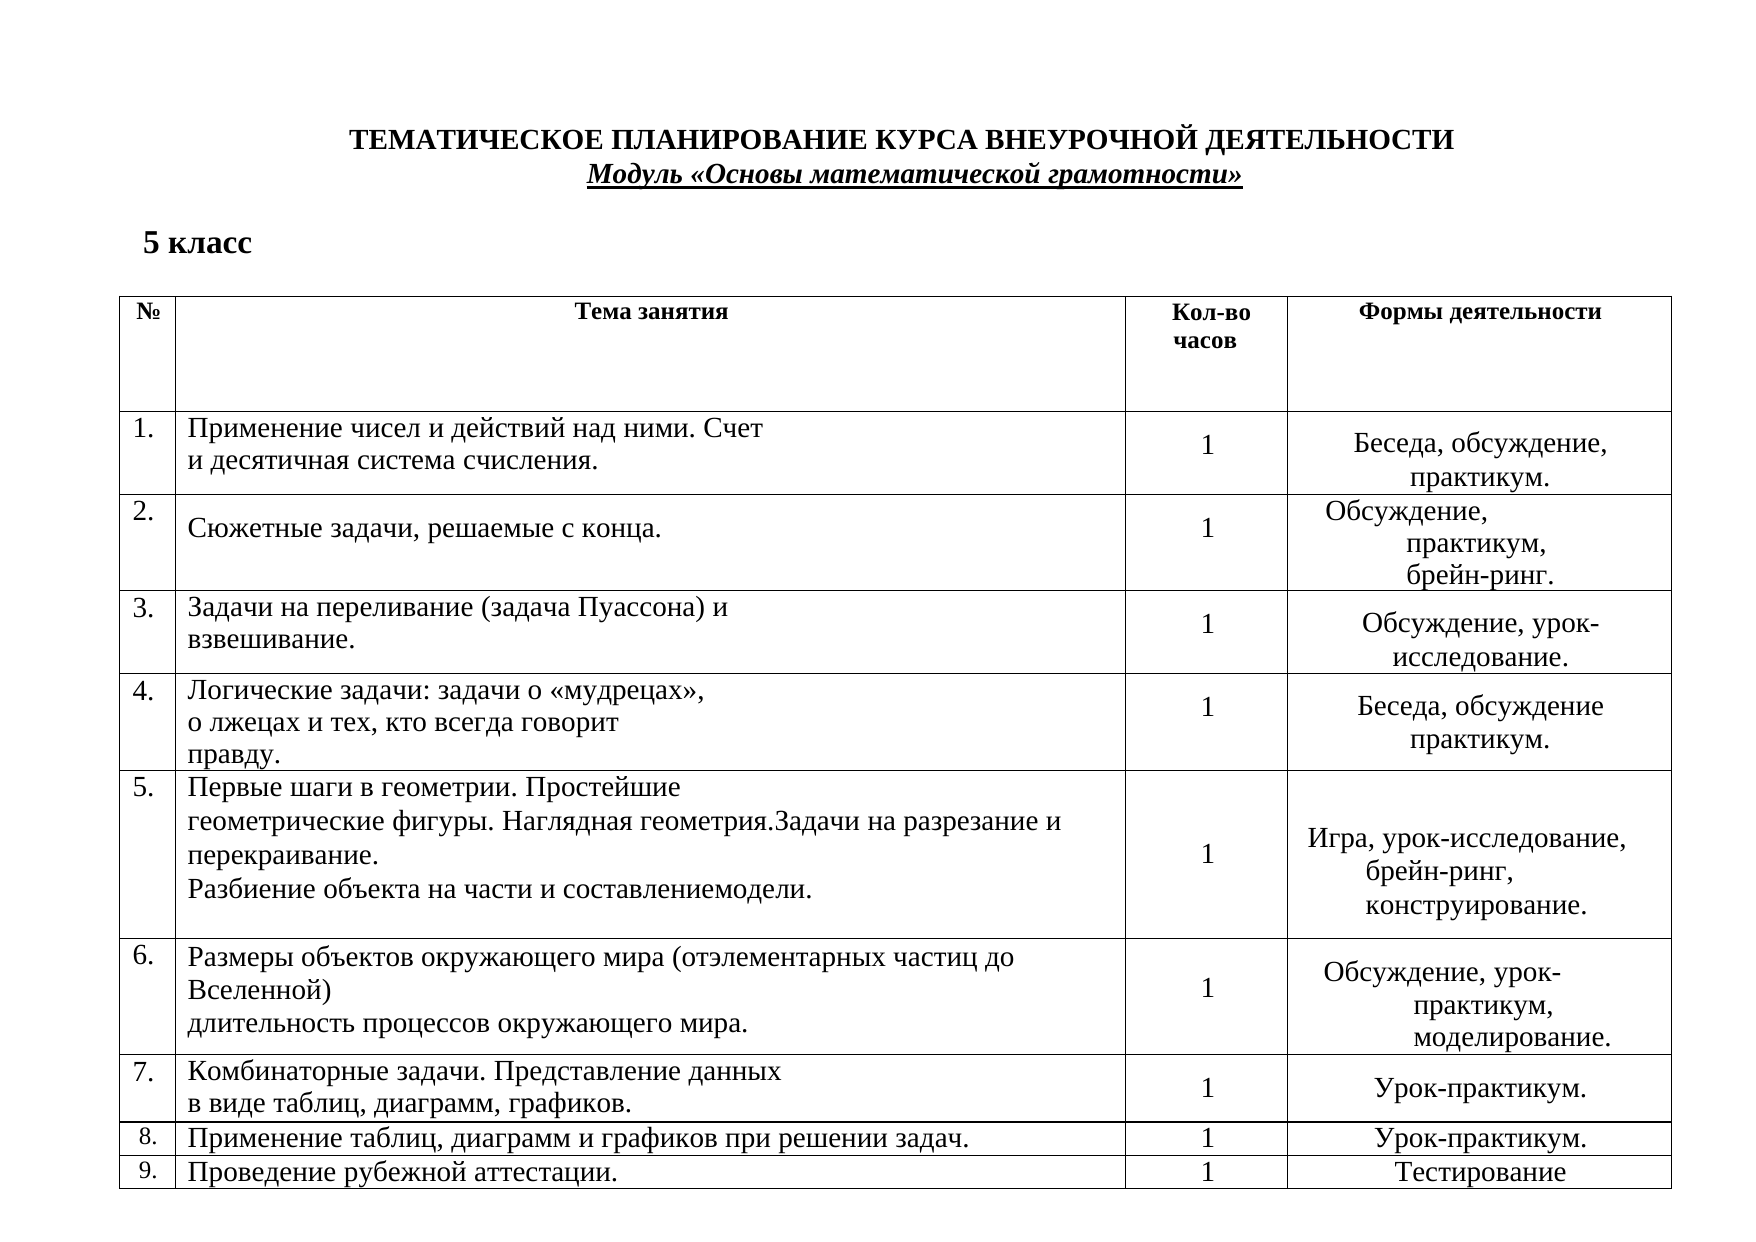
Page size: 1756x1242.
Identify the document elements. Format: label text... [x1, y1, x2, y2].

table_cell 1 [1126, 674, 1287, 770]
table_cell Обсуждение, практикум, брейн-ринг. [1288, 495, 1671, 590]
table_cell 1. [120, 412, 175, 494]
table_cell Проведение рубежной аттестации. [176, 1156, 1125, 1188]
table_cell Игра, урок-исследование, брейн-ринг, конструирование. [1288, 771, 1671, 938]
table_cell Применение таблиц, диаграмм и графиков при решении задач. [176, 1123, 1125, 1155]
table_cell 1 [1126, 939, 1287, 1054]
text Модуль «Основы математической грамотности» [587, 156, 1699, 190]
table_cell 9. [120, 1156, 175, 1188]
table_cell Урок-практикум. [1288, 1123, 1671, 1155]
table_cell Обсуждение, урок- практикум, моделирование. [1288, 939, 1671, 1054]
table_header Кол-во часов [1126, 297, 1287, 411]
subtitle ТЕМАТИЧЕСКОЕ ПЛАНИРОВАНИЕ КУРСА ВНЕУРОЧНОЙ ДЕЯТЕЛЬНОСТИ [349, 122, 1699, 156]
text 5 класс [143, 223, 256, 261]
table_cell 7. [120, 1055, 175, 1121]
table_cell 1 [1126, 591, 1287, 673]
table_cell 4. [120, 674, 175, 770]
table_cell 2. [120, 495, 175, 590]
table_cell Урок-практикум. [1288, 1055, 1671, 1121]
table_cell Логические задачи: задачи о «мудрецах», о лжецах и тех, кто всегда говорит правду. [176, 674, 1125, 770]
table_cell 5. [120, 771, 175, 938]
table_cell Тестирование [1288, 1156, 1671, 1188]
table_cell 1 [1126, 495, 1287, 590]
table_header № [120, 297, 175, 411]
table_cell 1 [1126, 1123, 1287, 1155]
table_cell 1 [1126, 1055, 1287, 1121]
table_header Тема занятия [176, 297, 1125, 411]
table_cell Размеры объектов окружающего мира (отэлементарных частиц до Вселенной) длительность процессов окружающего мира. [176, 939, 1125, 1054]
table_cell Применение чисел и действий над ними. Счет и десятичная система счисления. [176, 412, 1125, 494]
table_cell 8. [120, 1123, 175, 1155]
table_cell 3. [120, 591, 175, 673]
table_cell Беседа, обсуждение практикум. [1288, 674, 1671, 770]
table_cell 1 [1126, 412, 1287, 494]
table_header Формы деятельности [1288, 297, 1671, 411]
table_cell 6. [120, 939, 175, 1054]
table_cell 1 [1126, 771, 1287, 938]
table_cell Комбинаторные задачи. Представление данных в виде таблиц, диаграмм, графиков. [176, 1055, 1125, 1121]
table_cell Сюжетные задачи, решаемые с конца. [176, 495, 1125, 590]
table_cell Первые шаги в геометрии. Простейшие геометрические фигуры. Наглядная геометрия.Задачи на разрезание и перекраивание. Разбиение объекта на части и составлениемодели. [176, 771, 1125, 938]
table_cell Обсуждение, урок- исследование. [1288, 591, 1671, 673]
table_cell 1 [1126, 1156, 1287, 1188]
table_cell Задачи на переливание (задача Пуассона) и взвешивание. [176, 591, 1125, 673]
table_cell Беседа, обсуждение, практикум. [1288, 412, 1671, 494]
